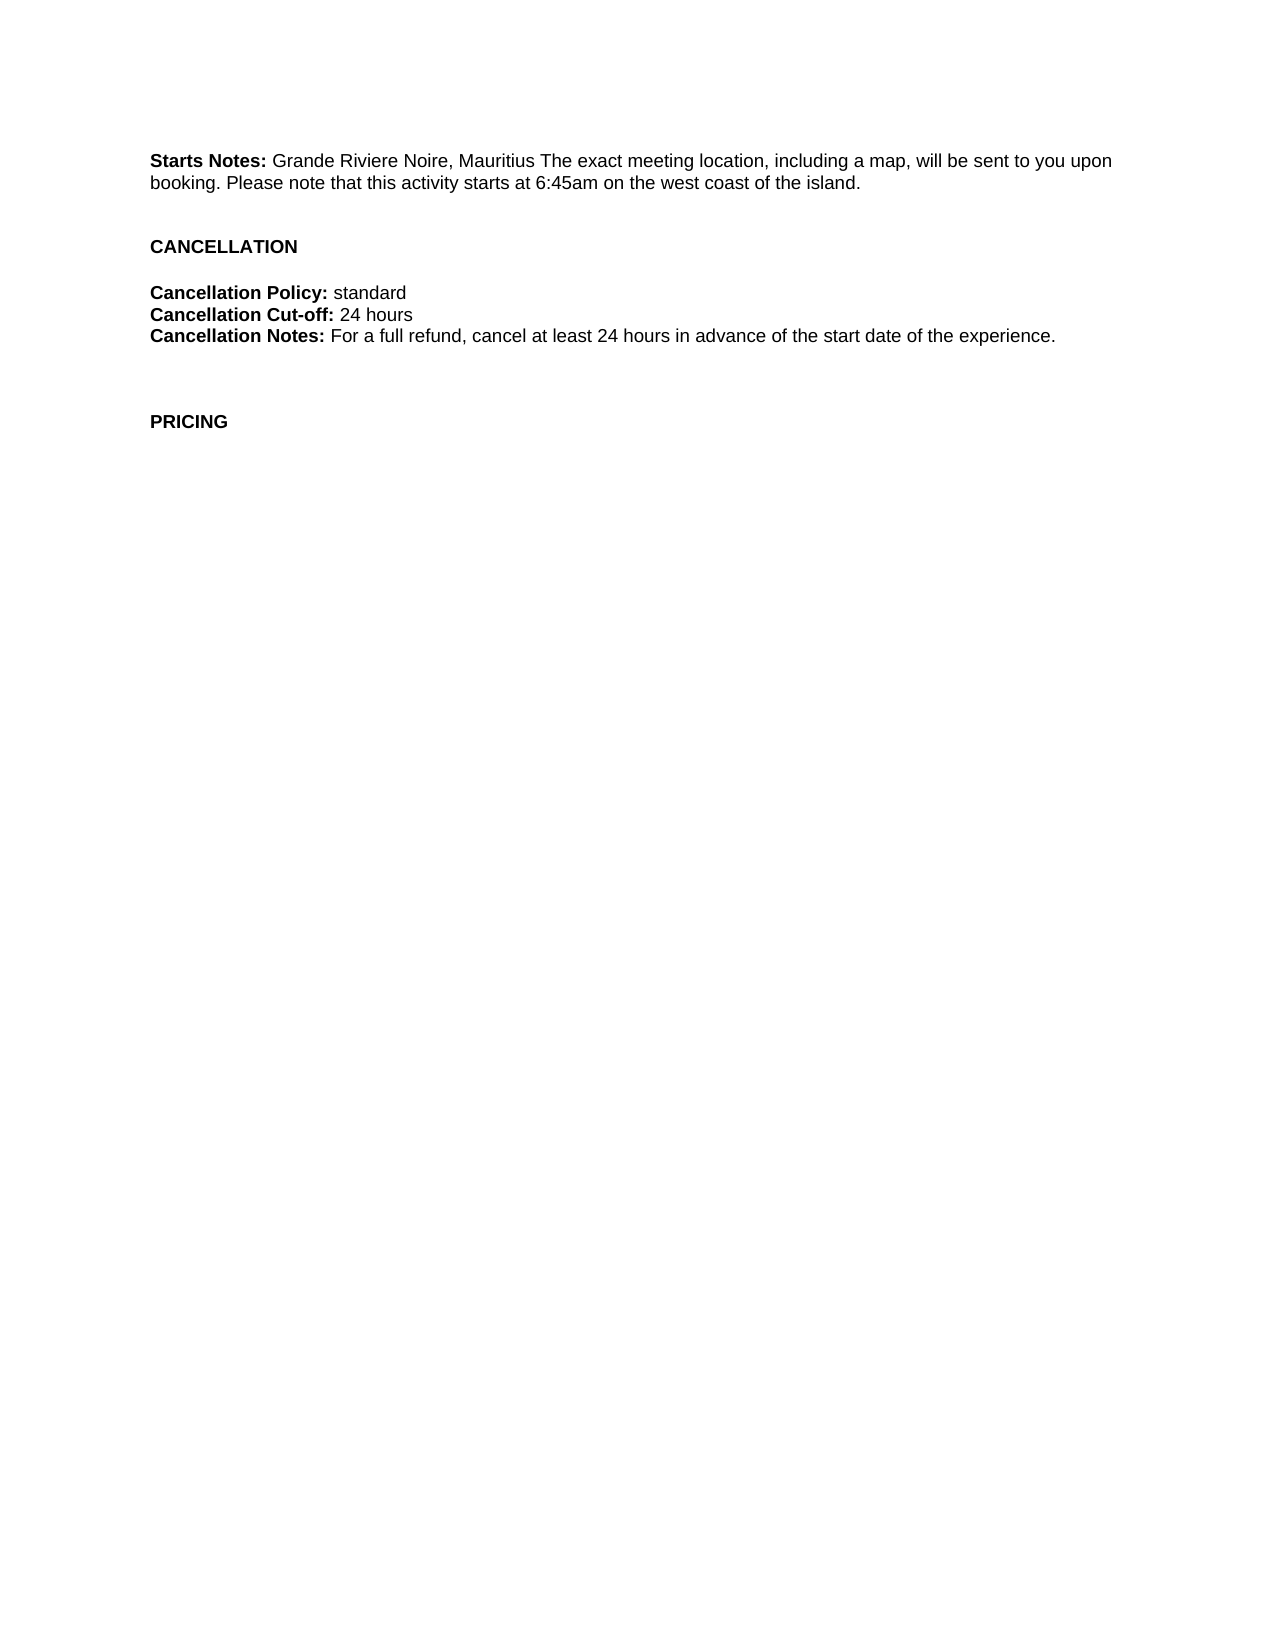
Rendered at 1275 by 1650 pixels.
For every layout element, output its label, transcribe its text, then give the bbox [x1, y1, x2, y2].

text Starts Notes: Grande Riviere Noire, Mauritius The exact meeting location, including a map, will be sent to you upon booking. Please note that this activity starts at 6:45am on the west coast of the island. [150, 150, 1125, 193]
text Cancellation Cut-off: 24 hours [150, 303, 1125, 325]
subtitle Pricing [150, 411, 1125, 432]
subtitle Cancellation [150, 236, 1125, 257]
text Cancellation Policy: standard [150, 282, 1125, 303]
text Cancellation Notes: For a full refund, cancel at least 24 hours in advance of the start date of the experience. [150, 325, 1125, 347]
